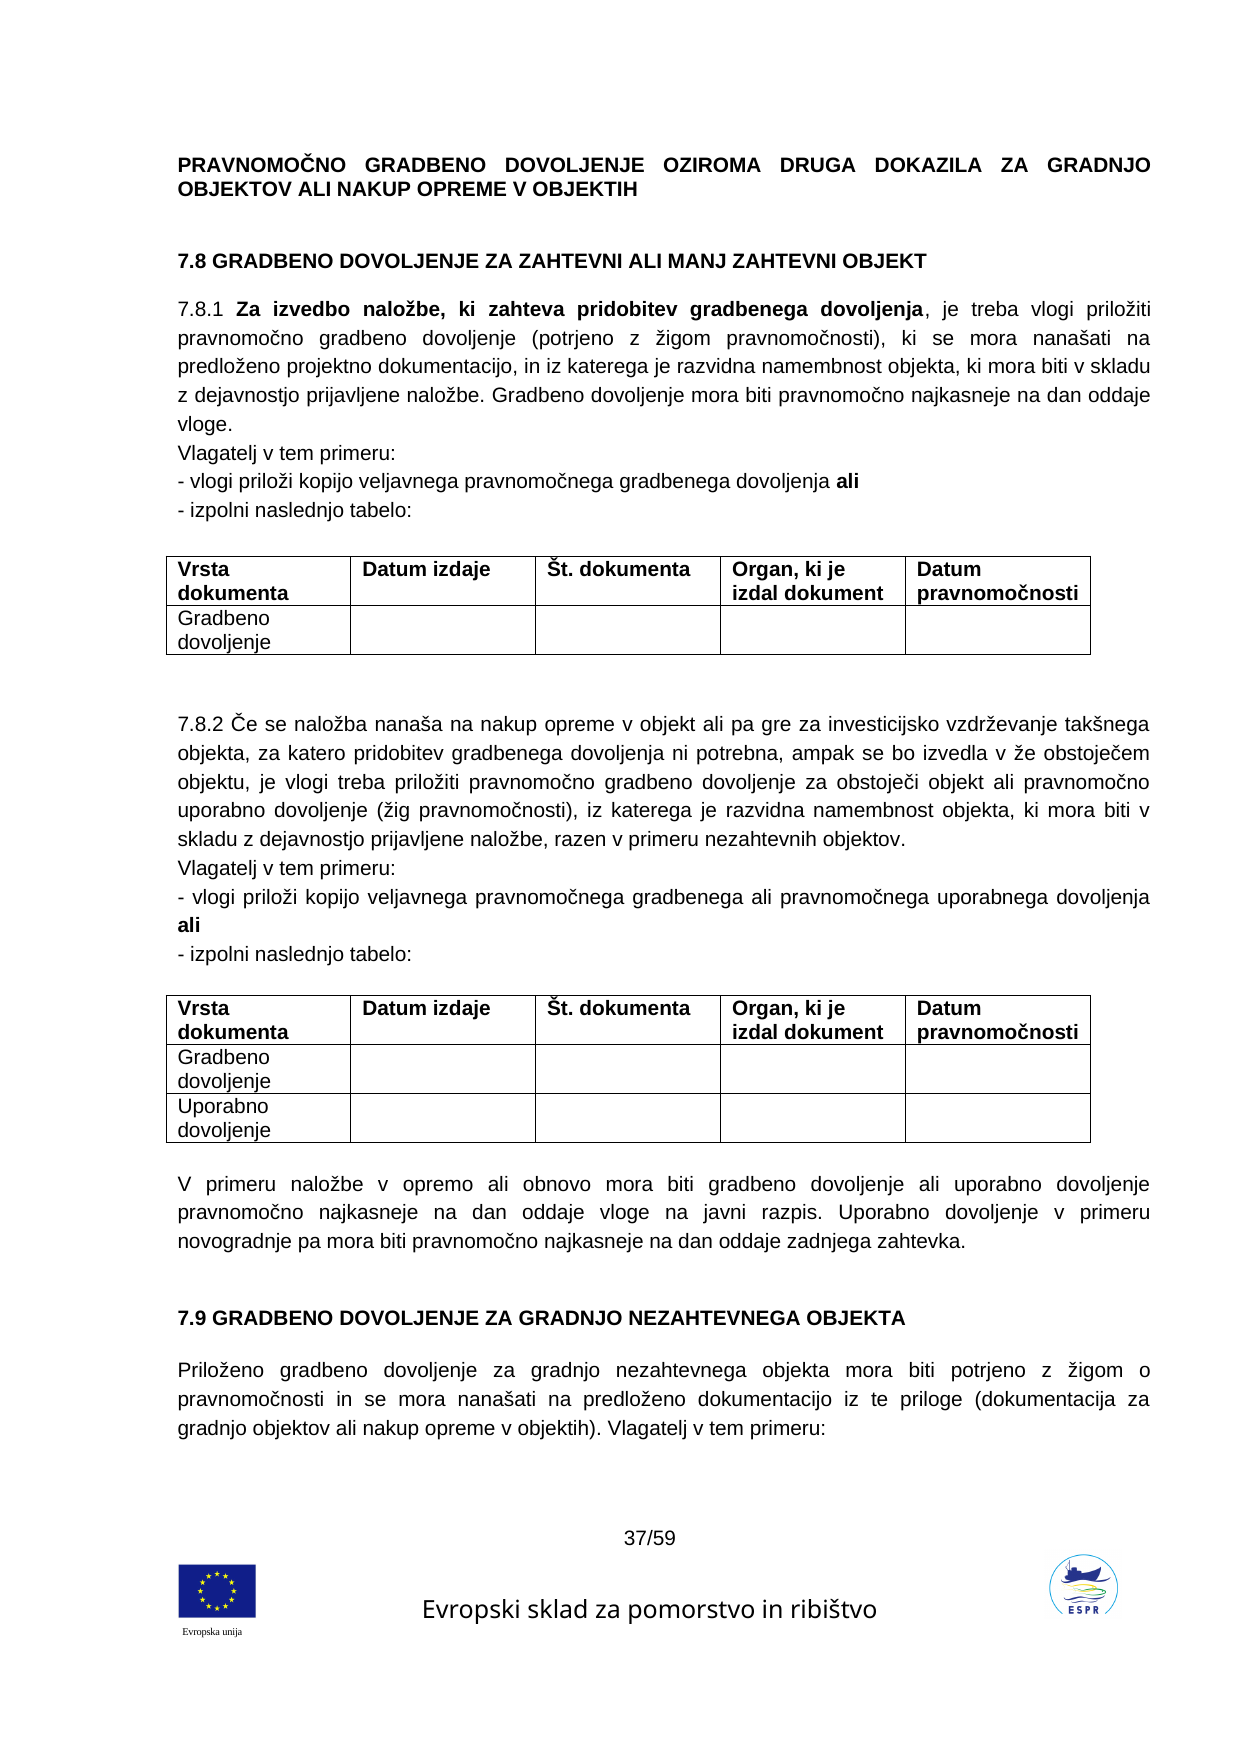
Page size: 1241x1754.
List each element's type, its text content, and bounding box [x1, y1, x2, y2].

table_cell [536, 606, 720, 653]
picture [1044, 1549, 1123, 1619]
text V primeru naložbe v opremo ali obnovo mora biti gradbeno dovoljenje ali uporabno dovoljenje pravnomočno najkasneje na dan oddaje vloge na javni razpis. Uporabno dovoljenje v primeru novogradnje pa mora biti pravnomočno najkasneje na dan oddaje zadnjega zahtevka. [177, 1171, 1152, 1253]
table_cell [906, 1045, 1090, 1093]
text PRAVNOMOČNO GRADBENO DOVOLJENJE OZIROMA DRUGA DOKAZILA ZA GRADNJO OBJEKTOV ALI NAKUP OPREME V OBJEKTIH [177, 153, 1152, 201]
text 7.8 GRADBENO DOVOLJENJE ZA ZAHTEVNI ALI MANJ ZAHTEVNI OBJEKT [177, 249, 1152, 273]
table_cell [721, 1045, 905, 1093]
table_header Datum izdaje [351, 996, 535, 1044]
text - izpolni naslednjo tabelo: [177, 498, 1152, 522]
table_header Datum pravnomočnosti [906, 996, 1090, 1044]
table_header Organ, ki je izdal dokument [721, 557, 905, 604]
picture [177, 1563, 257, 1619]
table_cell Uporabno dovoljenje [167, 1094, 350, 1142]
table_header Vrsta dokumenta [167, 557, 350, 604]
table_cell Gradbeno dovoljenje [167, 606, 350, 653]
table_header Vrsta dokumenta [167, 996, 350, 1044]
table_cell [536, 1045, 720, 1093]
text 7.9 GRADBENO DOVOLJENJE ZA GRADNJO NEZAHTEVNEGA OBJEKTA [177, 1306, 1152, 1329]
table_header Datum izdaje [351, 557, 535, 604]
table_cell [721, 1094, 905, 1142]
table_cell [351, 1094, 535, 1142]
table_cell [721, 606, 905, 653]
text - izpolni naslednjo tabelo: [177, 942, 1152, 966]
table_cell [351, 1045, 535, 1093]
text Vlagatelj v tem primeru: [177, 856, 1152, 880]
table_header Št. dokumenta [536, 996, 720, 1044]
table_header Št. dokumenta [536, 557, 720, 604]
text Vlagatelj v tem primeru: [177, 441, 1152, 464]
text Priloženo gradbeno dovoljenje za gradnjo nezahtevnega objekta mora biti potrjeno z žigom o pravnomočnosti in se mora nanašati na predloženo dokumentacijo iz te priloge (dokumentacija za gradnjo objektov ali nakup opreme v objektih). Vlagatelj v tem primeru: [177, 1358, 1152, 1440]
text 7.8.2 Če se naložba nanaša na nakup opreme v objekt ali pa gre za investicijsko vzdrževanje takšnega objekta, za katero pridobitev gradbenega dovoljenja ni potrebna, ampak se bo izvedla v že obstoječem objektu, je vlogi treba priložiti pravnomočno gradbeno dovoljenje za obstoječi objekt ali pravnomočno uporabno dovoljenje (žig pravnomočnosti), iz katerega je razvidna namembnost objekta, ki mora biti v skladu z dejavnostjo prijavljene naložbe, razen v primeru nezahtevnih objektov. [177, 712, 1152, 851]
table_cell [351, 606, 535, 653]
table_cell [906, 606, 1090, 653]
table_header Organ, ki je izdal dokument [721, 996, 905, 1044]
table_cell [536, 1094, 720, 1142]
table_header Datum pravnomočnosti [906, 557, 1090, 604]
table_cell [906, 1094, 1090, 1142]
text - vlogi priloži kopijo veljavnega pravnomočnega gradbenega dovoljenja ali [177, 469, 1152, 493]
text 7.8.1 Za izvedbo naložbe, ki zahteva pridobitev gradbenega dovoljenja, je treba vlogi priložiti pravnomočno gradbeno dovoljenje (potrjeno z žigom pravnomočnosti), ki se mora nanašati na predloženo projektno dokumentacijo, in iz katerega je razvidna namembnost objekta, ki mora biti v skladu z dejavnostjo prijavljene naložbe. Gradbeno dovoljenje mora biti pravnomočno najkasneje na dan oddaje vloge. [177, 297, 1152, 436]
text - vlogi priloži kopijo veljavnega pravnomočnega gradbenega ali pravnomočnega uporabnega dovoljenja ali [177, 884, 1152, 937]
table_cell Gradbeno dovoljenje [167, 1045, 350, 1093]
